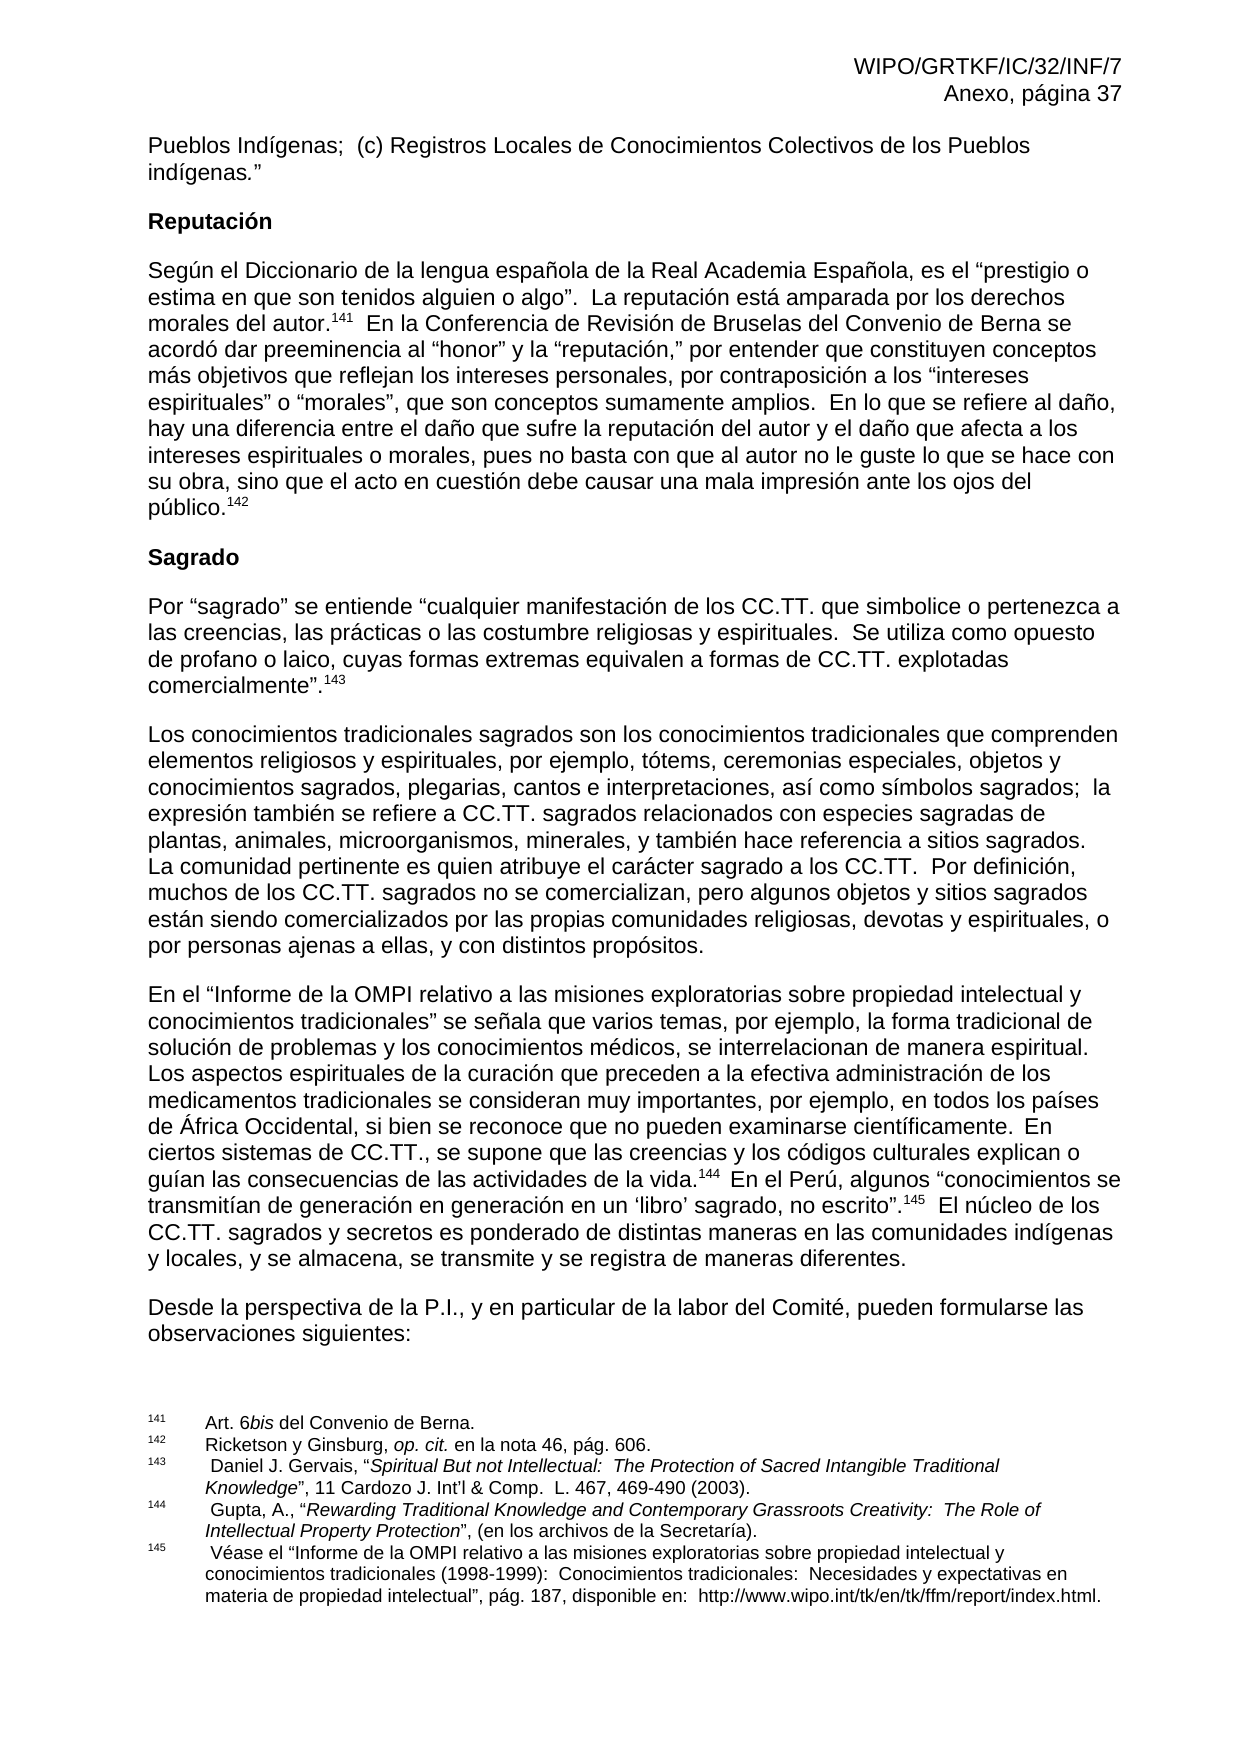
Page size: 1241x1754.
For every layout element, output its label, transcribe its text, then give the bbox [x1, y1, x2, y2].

list En el “Informe de la OMPI relativo a las misiones exploratorias sobre propiedad intelectual y conocimientos tradicionales” se señala que varios temas, por ejemplo, la forma tradicional de solución de problemas y los conocimientos médicos, se interrelacionan de manera espiritual. Los aspectos espirituales de la curación que preceden a la efectiva administración de los medicamentos tradicionales se consideran muy importantes, por ejemplo, en todos los países de África Occidental, si bien se reconoce que no pueden examinarse científicamente. En ciertos sistemas de CC.TT., se supone que las creencias y los códigos culturales explican o guían las consecuencias de las actividades de la vida. En el Perú, algunos “conocimientos se transmitían de generación en generación en un ‘libro’ sagrado, no escrito”. El núcleo de los CC.TT. sagrados y secretos es ponderado de distintas maneras en las comunidades indígenas y locales, y se almacena, se transmite y se registra de maneras diferentes. [148, 981, 1122, 1271]
list Por “sagrado” se entiende “cualquier manifestación de los CC.TT. que simbolice o pertenezca a las creencias, las prácticas o las costumbre religiosas y espirituales. Se utiliza como opuesto de profano o laico, cuyas formas extremas equivalen a formas de CC.TT. explotadas comercialmente”. [148, 593, 1122, 698]
list Según el Diccionario de la lengua española de la Real Academia Española, es el “prestigio o estima en que son tenidos alguien o algo”. La reputación está amparada por los derechos morales del autor. En la Conferencia de Revisión de Bruselas del Convenio de Berna se acordó dar preeminencia al “honor” y la “reputación,” por entender que constituyen conceptos más objetivos que reflejan los intereses personales, por contraposición a los “intereses espirituales” o “morales”, que son conceptos sumamente amplios. En lo que se refiere al daño, hay una diferencia entre el daño que sufre la reputación del autor y el daño que afecta a los intereses espirituales o morales, pues no basta con que al autor no le guste lo que se hace con su obra, sino que el acto en cuestión debe causar una mala impresión ante los ojos del público. [148, 257, 1122, 521]
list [148, 132, 1122, 185]
list Reputación [148, 208, 1122, 234]
list Desde la perspectiva de la P.I., y en particular de la labor del Comité, pueden formularse las observaciones siguientes: [148, 1294, 1122, 1347]
list Sagrado [148, 543, 1122, 570]
list Los conocimientos tradicionales sagrados son los conocimientos tradicionales que comprenden elementos religiosos y espirituales, por ejemplo, tótems, ceremonias especiales, objetos y conocimientos sagrados, plegarias, cantos e interpretaciones, así como símbolos sagrados; la expresión también se refiere a CC.TT. sagrados relacionados con especies sagradas de plantas, animales, microorganismos, minerales, y también hace referencia a sitios sagrados. La comunidad pertinente es quien atribuye el carácter sagrado a los CC.TT. Por definición, muchos de los CC.TT. sagrados no se comercializan, pero algunos objetos y sitios sagrados están siendo comercializados por las propias comunidades religiosas, devotas y espirituales, o por personas ajenas a ellas, y con distintos propósitos. [148, 721, 1122, 958]
